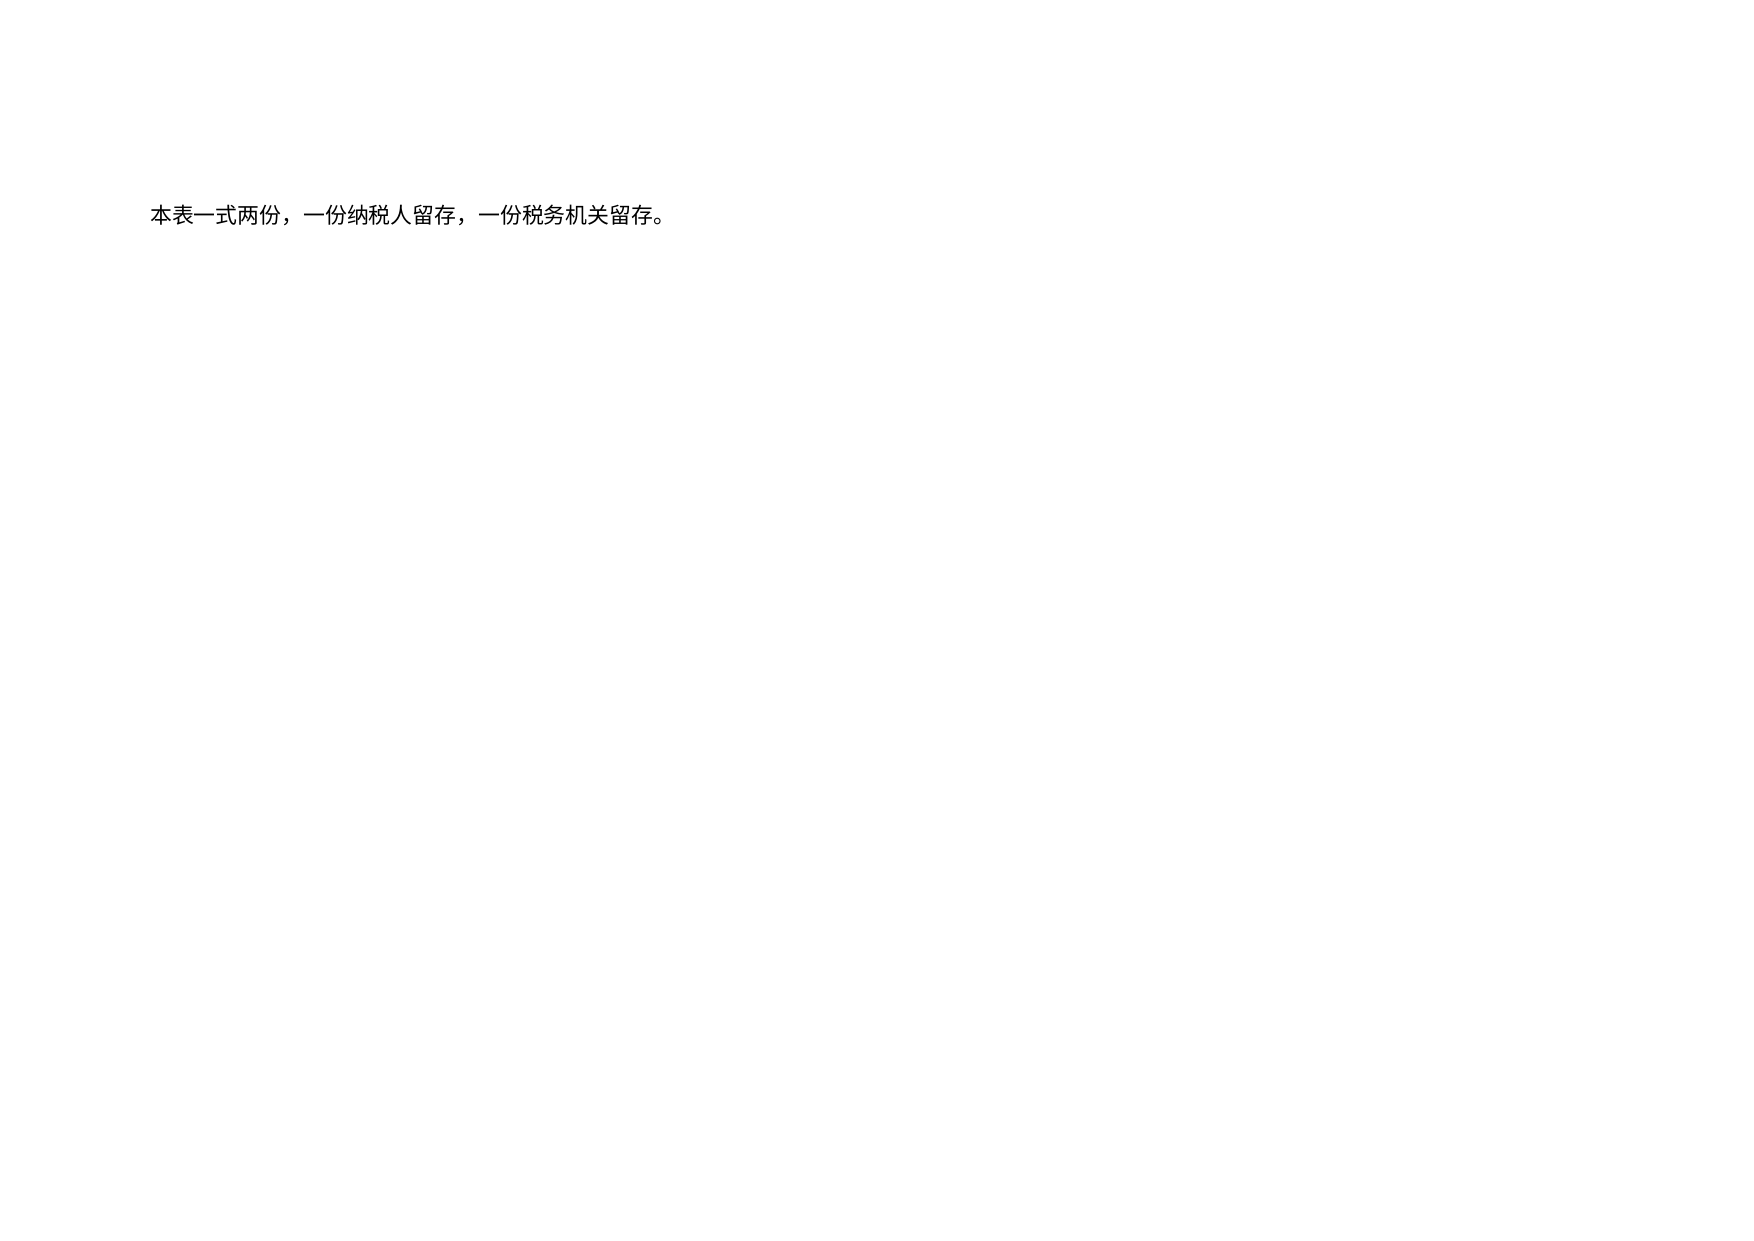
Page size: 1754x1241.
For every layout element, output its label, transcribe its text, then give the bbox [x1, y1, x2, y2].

text 本表一式两份，一份纳税人留存，一份税务机关留存。 [150, 198, 1604, 230]
